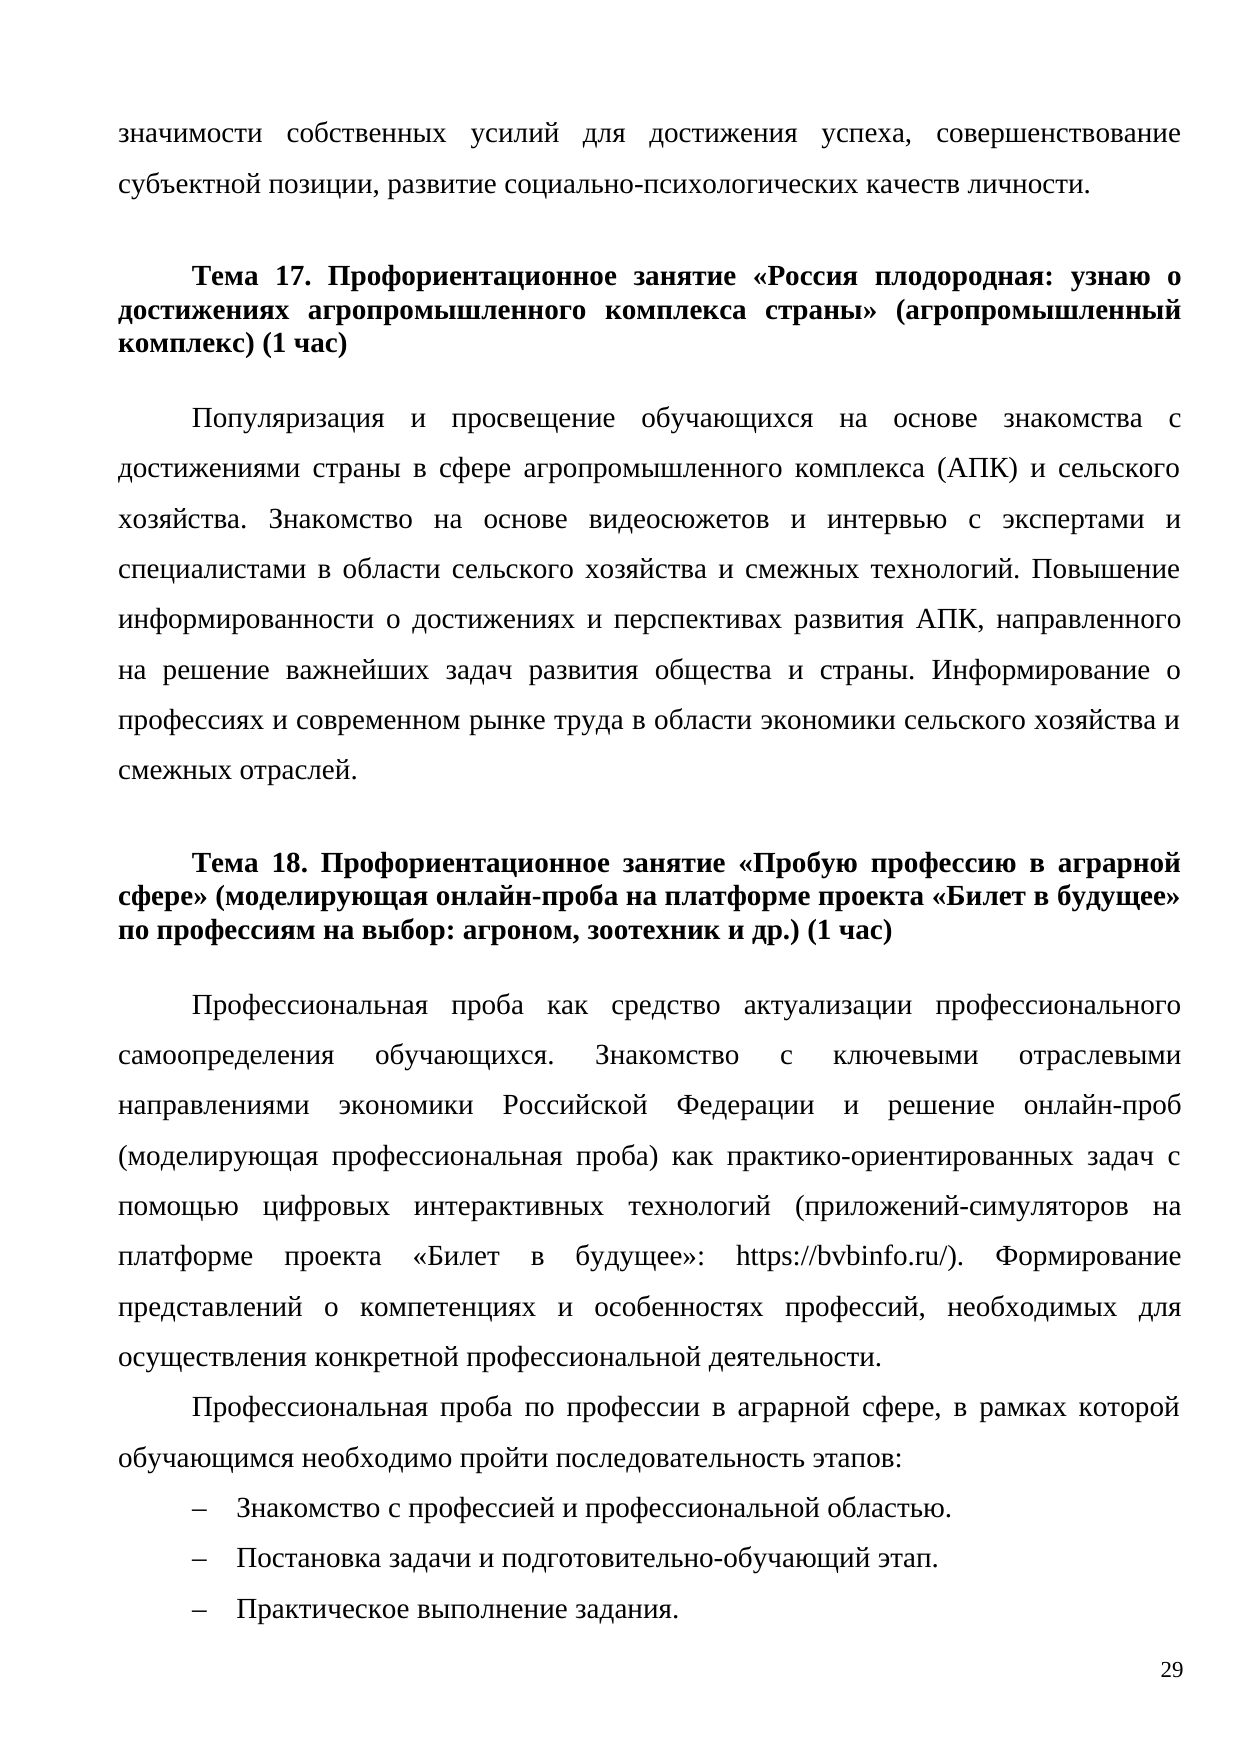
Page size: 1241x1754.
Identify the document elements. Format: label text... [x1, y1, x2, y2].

text значимости собственных усилий для достижения успеха, совершенствование субъектной позиции, развитие социально-психологических качеств личности. [118, 115, 1181, 199]
text Тема 18. Профориентационное занятие «Пробую профессию в аграрной сфере» (моделирующая онлайн-проба на платформе проекта «Билет в будущее» по профессиям на выбор: агроном, зоотехник и др.) (1 час) [118, 845, 1182, 946]
text Профессиональная проба как средство актуализации профессионального самоопределения обучающихся. Знакомство с ключевыми отраслевыми направлениями экономики Российской Федерации и решение онлайн-проб (моделирующая профессиональная проба) как практико-ориентированных задач с помощью цифровых интерактивных технологий (приложений-симуляторов на платформе проекта «Билет в будущее»: https://bvbinfo.ru/). Формирование представлений о компетенциях и особенностях профессий, необходимых для осуществления конкретной профессиональной деятельности. [118, 987, 1182, 1373]
text Тема 17. Профориентационное занятие «Россия плодородная: узнаю о достижениях агропромышленного комплекса страны» (агропромышленный комплекс) (1 час) [118, 258, 1181, 359]
list Постановка задачи и подготовительно-обучающий этап. [192, 1540, 1192, 1574]
list Знакомство с профессией и профессиональной областью. [192, 1491, 1192, 1524]
text Профессиональная проба по профессии в аграрной сфере, в рамках которой обучающимся необходимо пройти последовательность этапов: [118, 1389, 1181, 1474]
list Практическое выполнение задания. [192, 1591, 1192, 1624]
text Популяризация и просвещение обучающихся на основе знакомства с достижениями страны в сфере агропромышленного комплекса (АПК) и сельского хозяйства. Знакомство на основе видеосюжетов и интервью с экспертами и специалистами в области сельского хозяйства и смежных технологий. Повышение информированности о достижениях и перспективах развития АПК, направленного на решение важнейших задач развития общества и страны. Информирование о профессиях и современном рынке труда в области экономики сельского хозяйства и смежных отраслей. [118, 400, 1181, 786]
